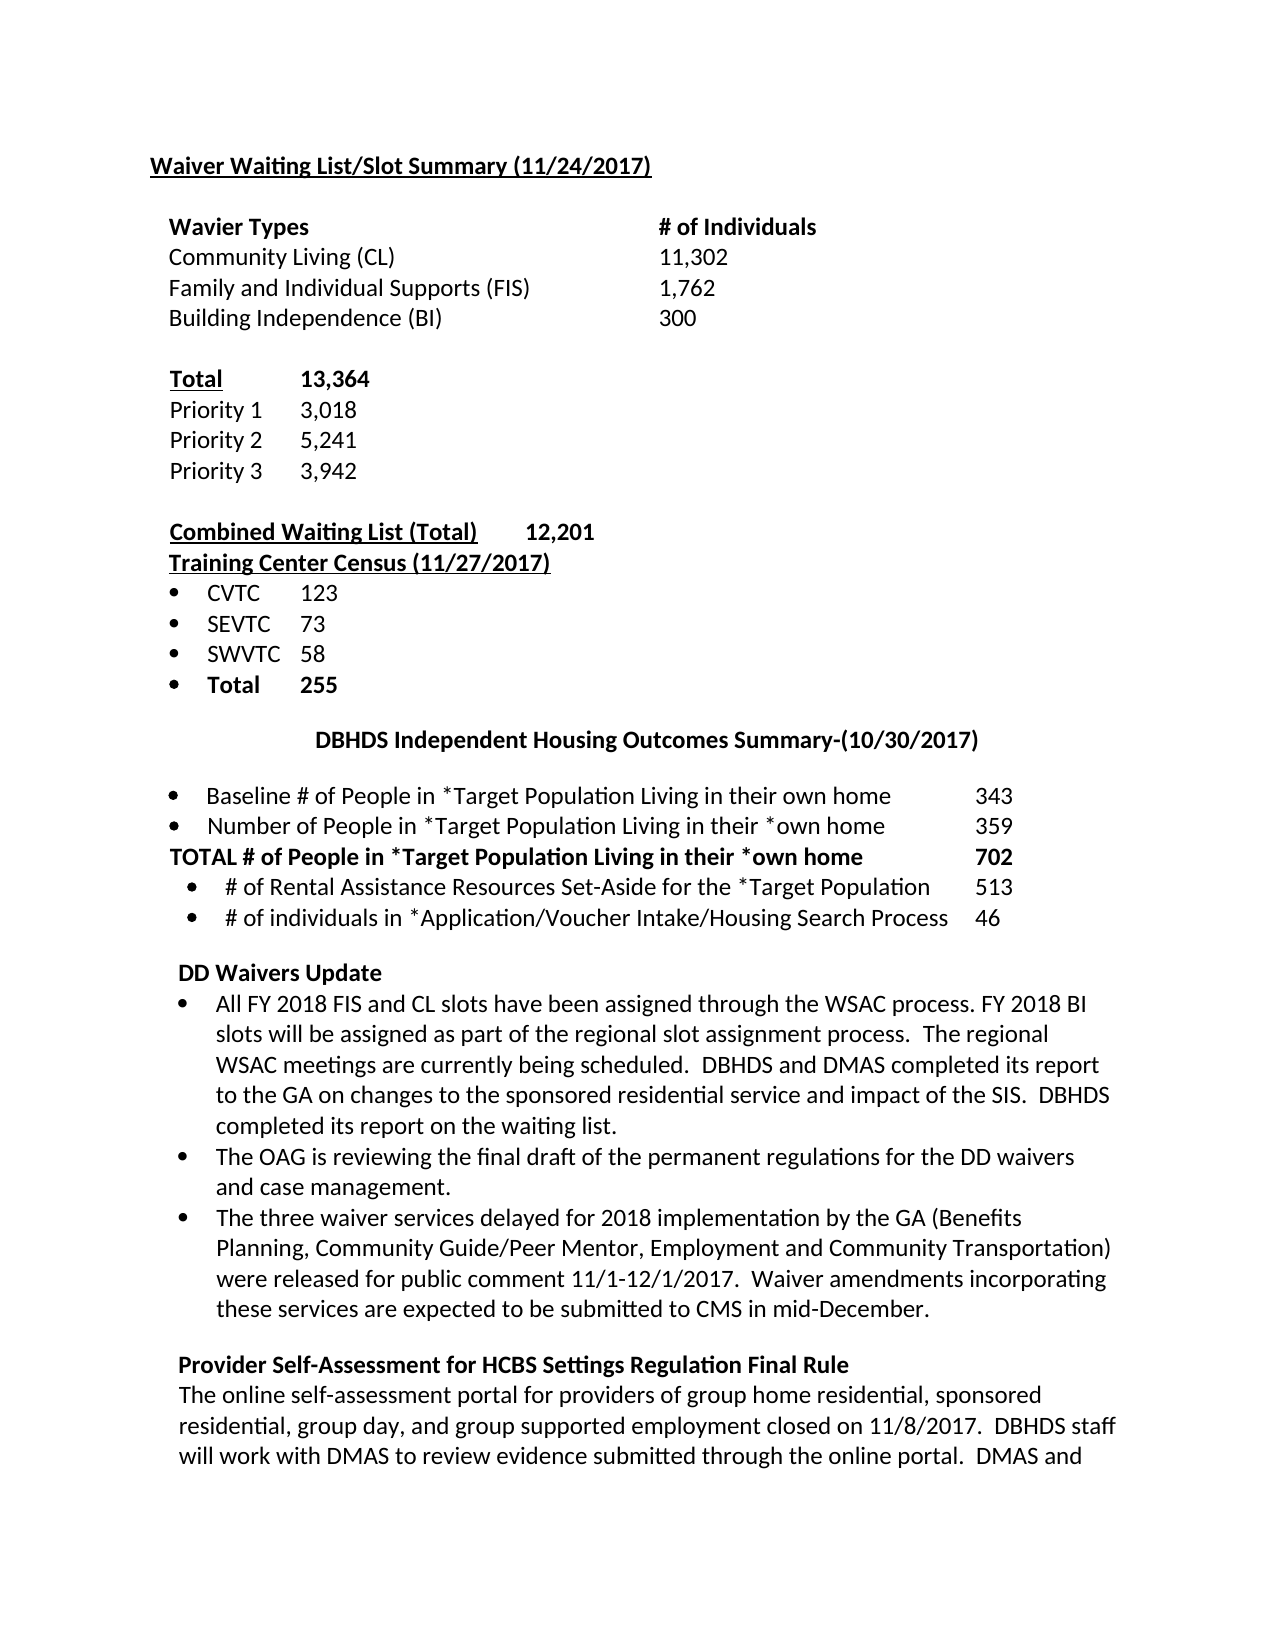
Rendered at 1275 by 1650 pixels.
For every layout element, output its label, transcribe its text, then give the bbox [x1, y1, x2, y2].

text Priority 2 5,241 [169, 425, 1162, 455]
text TOTAL # of People in *Target Population Living in their *own home 702 [169, 841, 1125, 871]
text Waiver Waiting List/Slot Summary (11/24/2017) [150, 150, 1162, 181]
table_header # of Individuals [647, 211, 1136, 242]
table_cell 300 [647, 303, 1136, 333]
list # of individuals in *Application/Voucher Intake/Housing Search Process 46 [187, 902, 1087, 932]
list SEVTC 73 [169, 608, 1125, 638]
list All FY 2018 FIS and CL slots have been assigned through the WSAC process. FY 2018 BI slots will be assigned as part of the regional slot assignment process. The regional WSAC meetings are currently being scheduled. DBHDS and DMAS completed its report to the GA on changes to the sponsored residential service and impact of the SIS. DBHDS completed its report on the waiting list. [178, 988, 1116, 1141]
text Combined Waiting List (Total) 12,201 [169, 516, 1125, 547]
list The OAG is reviewing the final draft of the permanent regulations for the DD waivers and case management. [178, 1141, 1116, 1202]
text DBHDS Independent Housing Outcomes Summary-(10/30/2017) [169, 724, 1125, 755]
text DD Waivers Update [178, 957, 1116, 988]
table_cell Community Living (CL) [158, 242, 647, 272]
table_cell Family and Individual Supports (FIS) [158, 272, 647, 303]
table_cell 1,762 [647, 272, 1136, 303]
list Total 255 [169, 669, 1125, 699]
text Priority 1 3,018 [169, 394, 1162, 425]
list Baseline # of People in *Target Population Living in their own home 343 [169, 780, 1125, 810]
text Provider Self-Assessment for HCBS Settings Regulation Final Rule [178, 1349, 1116, 1379]
list The three waiver services delayed for 2018 implementation by the GA (Benefits Planning, Community Guide/Peer Mentor, Employment and Community Transportation) were released for public comment 11/1-12/1/2017. Waiver amendments incorporating these services are expected to be submitted to CMS in mid-December. [178, 1202, 1116, 1324]
table_cell Building Independence (BI) [158, 303, 647, 333]
list CVTC 123 [169, 577, 1125, 608]
list Number of People in *Target Population Living in their *own home 359 [169, 810, 1125, 841]
text Total 13,364 [169, 364, 1162, 394]
list SWVTC 58 [169, 638, 1125, 669]
list # of Rental Assistance Resources Set-Aside for the *Target Population 513 [187, 871, 1125, 902]
text Training Center Census (11/27/2017) [169, 547, 1125, 577]
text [178, 1379, 1125, 1471]
table_header Wavier Types [158, 211, 647, 242]
text Priority 3 3,942 [169, 455, 1125, 486]
table_cell 11,302 [647, 242, 1136, 272]
